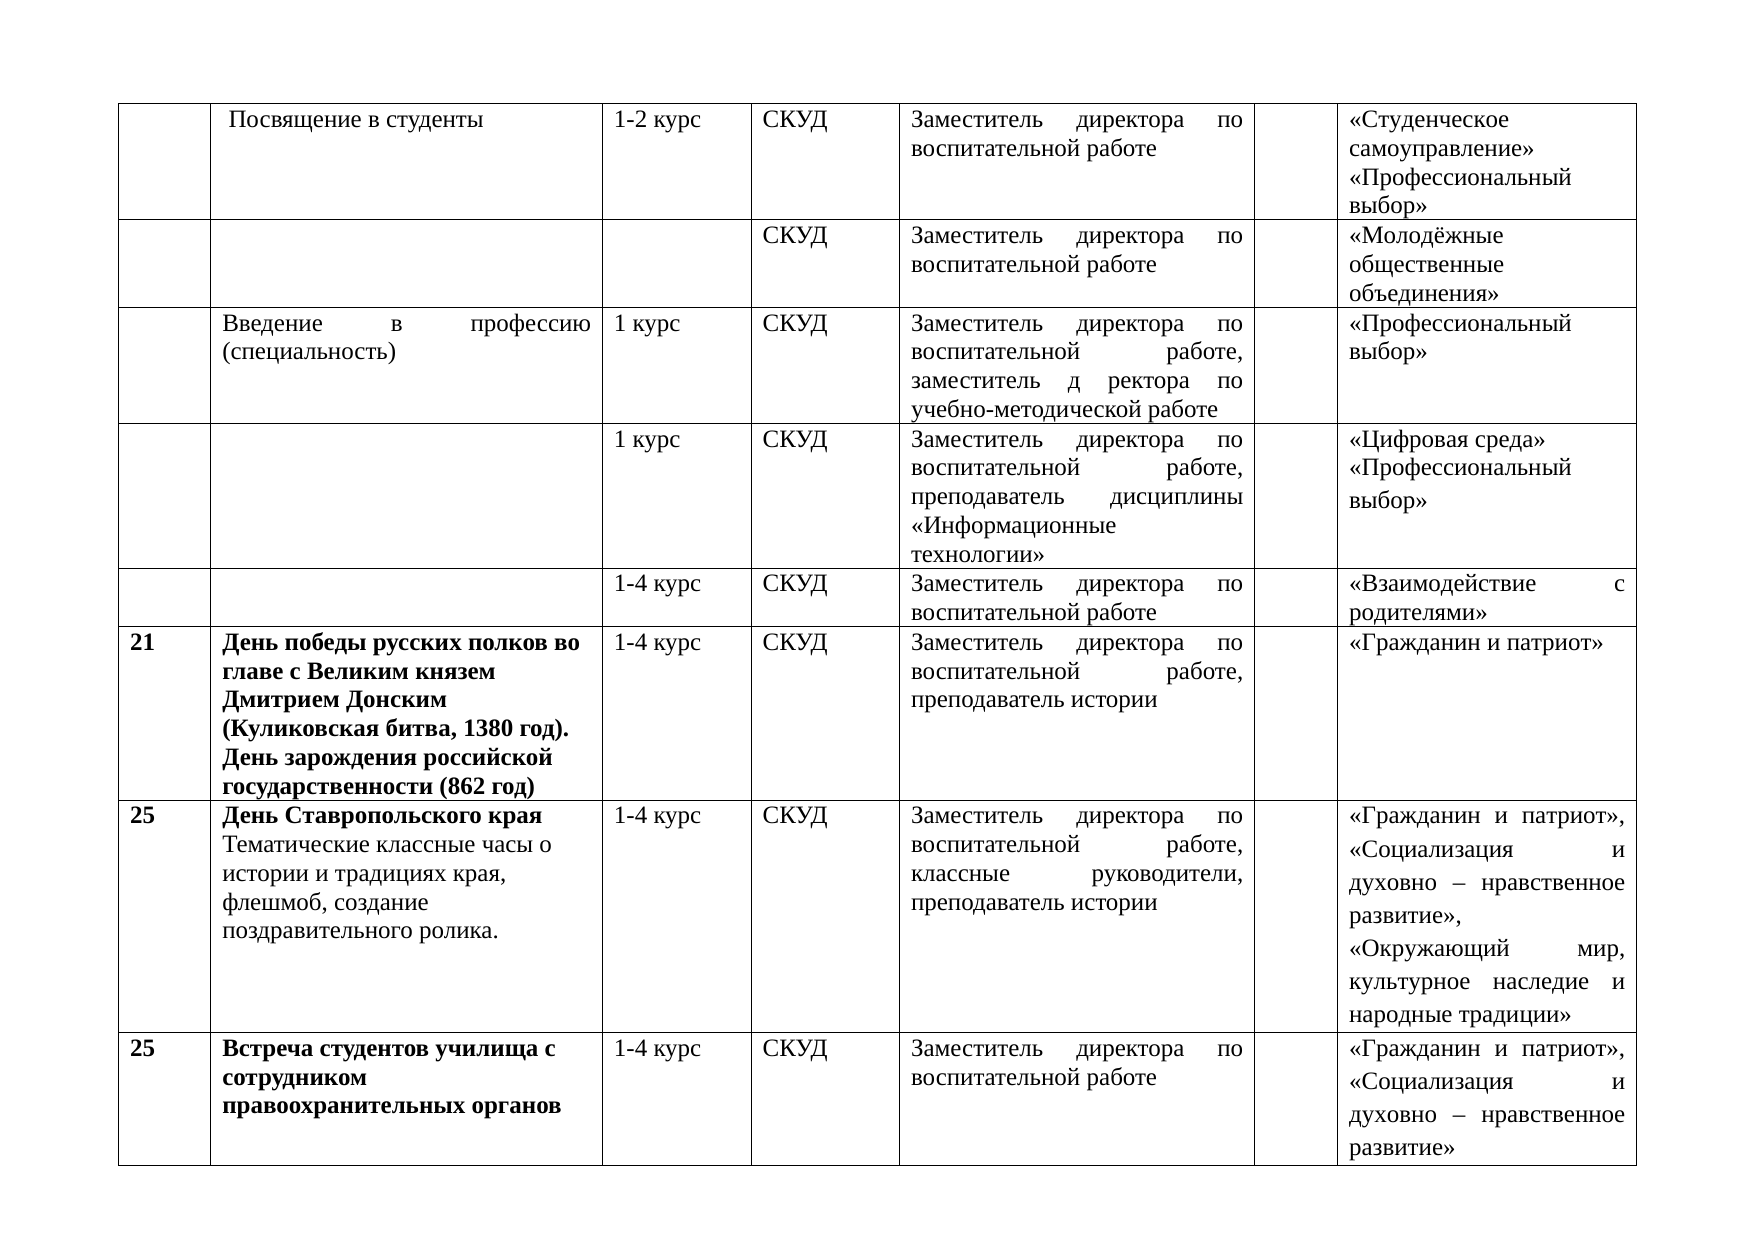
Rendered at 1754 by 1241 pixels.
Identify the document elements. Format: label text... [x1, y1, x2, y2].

table_cell Введение в профессию (специальность) [211, 308, 602, 423]
table_cell [1255, 1033, 1337, 1165]
table_cell СКУД [752, 308, 899, 423]
table_cell [1255, 220, 1337, 307]
table_cell [603, 220, 751, 307]
table_cell Посвящение в студенты [211, 104, 602, 219]
table_cell Заместитель директора по воспитательной работе, преподаватель дисциплины «Информационные технологии» [900, 424, 1254, 567]
table_cell «Гражданин и патриот», «Социализация и духовно – нравственное развитие», «Окружающий мир, культурное наследие и народные традиции» [1338, 801, 1636, 1032]
table_cell [119, 104, 210, 219]
table_cell [211, 569, 602, 626]
table_cell СКУД [752, 801, 899, 1032]
table_cell «Гражданин и патриот» [1338, 627, 1636, 799]
table_cell [1255, 424, 1337, 567]
table_cell [1255, 627, 1337, 799]
table_cell Заместитель директора по воспитательной работе, заместитель д ректора по учебно-методической работе [900, 308, 1254, 423]
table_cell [900, 220, 1254, 307]
table_cell 25 [119, 1033, 210, 1165]
table_cell СКУД [752, 1033, 899, 1165]
table_cell [1255, 308, 1337, 423]
table_cell [1255, 104, 1337, 219]
table_cell СКУД [752, 569, 899, 626]
table_cell «Студенческое самоуправление» «Профессиональный выбор» [1338, 104, 1636, 219]
table_cell [119, 308, 210, 423]
table_cell Встреча студентов училища с сотрудником правоохранительных органов [211, 1033, 602, 1165]
table_cell День Ставропольского края Тематические классные часы о истории и традициях края, флешмоб, создание поздравительного ролика. [211, 801, 602, 1032]
table_cell [1255, 801, 1337, 1032]
table_cell СКУД [752, 104, 899, 219]
table_cell 1 курс [603, 308, 751, 423]
table_cell 25 [119, 801, 210, 1032]
table_cell СКУД [752, 627, 899, 799]
table_cell 1-4 курс [603, 801, 751, 1032]
table_cell [211, 220, 602, 307]
table_cell Заместитель директора по воспитательной работе, классные руководители, преподаватель истории [900, 801, 1254, 1032]
table_cell 1-4 курс [603, 569, 751, 626]
table_cell «Молодёжные общественные объединения» [1338, 220, 1636, 307]
table_cell 1-4 курс [603, 1033, 751, 1165]
table_cell Заместитель директора по воспитательной работе, преподаватель истории [900, 627, 1254, 799]
table_cell «Гражданин и патриот», «Социализация и духовно – нравственное развитие» [1338, 1033, 1636, 1165]
table_cell 1 курс [603, 424, 751, 567]
table_cell «Взаимодействие с родителями» [1338, 569, 1636, 626]
table_cell «Цифровая среда» «Профессиональный выбор» [1338, 424, 1636, 567]
table_cell 21 [119, 627, 210, 799]
table_cell СКУД [752, 220, 899, 307]
table_cell [211, 424, 602, 567]
table_cell «Профессиональный выбор» [1338, 308, 1636, 423]
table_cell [900, 104, 1254, 219]
table_cell 1-2 курс [603, 104, 751, 219]
table_cell [119, 424, 210, 567]
table_cell День победы русских полков во главе с Великим князем Дмитрием Донским (Куликовская битва, 1380 год). День зарождения российской государственности (862 год) [211, 627, 602, 799]
table_cell 1-4 курс [603, 627, 751, 799]
table_cell СКУД [752, 424, 899, 567]
table_cell Заместитель директора по воспитательной работе [900, 1033, 1254, 1165]
table_cell [119, 220, 210, 307]
table_cell Заместитель директора по воспитательной работе [900, 569, 1254, 626]
table_cell [119, 569, 210, 626]
table_cell [1255, 569, 1337, 626]
